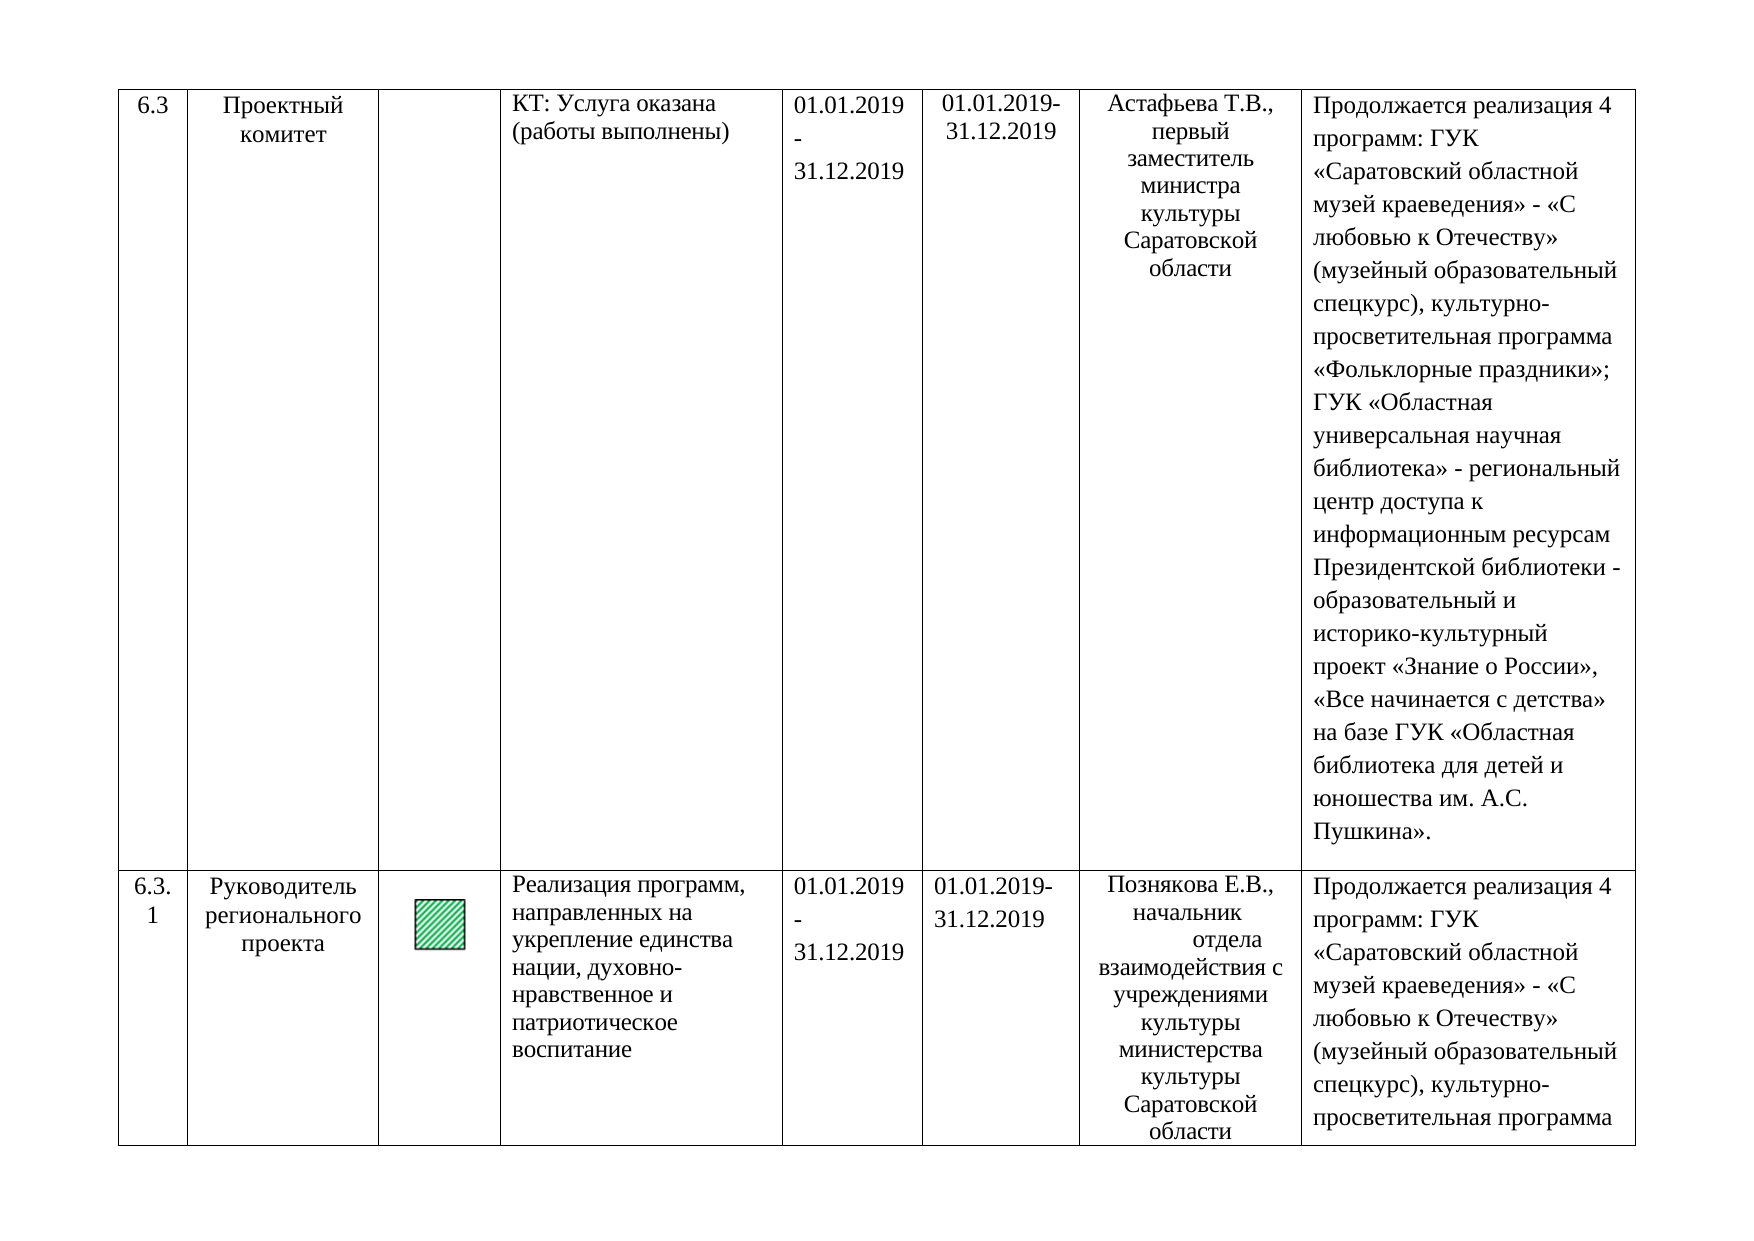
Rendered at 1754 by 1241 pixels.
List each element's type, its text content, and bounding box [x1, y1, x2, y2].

table_cell КТ: Услуга оказана (работы выполнены) [501, 90, 782, 870]
table_cell Проектный комитет [188, 90, 378, 870]
table_cell 6.3.1 [119, 871, 187, 1145]
table_cell 6.3 [119, 90, 187, 870]
table_cell 01.01.2019-31.12.2019 [923, 90, 1079, 870]
table_cell Астафьева Т.В., первый заместитель министра культуры Саратовской области [1080, 90, 1301, 870]
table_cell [1080, 871, 1301, 1145]
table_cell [783, 871, 922, 1145]
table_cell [501, 871, 782, 1145]
table_cell [379, 871, 500, 1145]
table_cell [188, 871, 378, 1145]
table_cell [379, 90, 500, 870]
table_cell 01.01.2019-31.12.2019 [783, 90, 922, 870]
picture [413, 899, 467, 953]
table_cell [1302, 871, 1635, 1145]
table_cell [923, 871, 1079, 1145]
